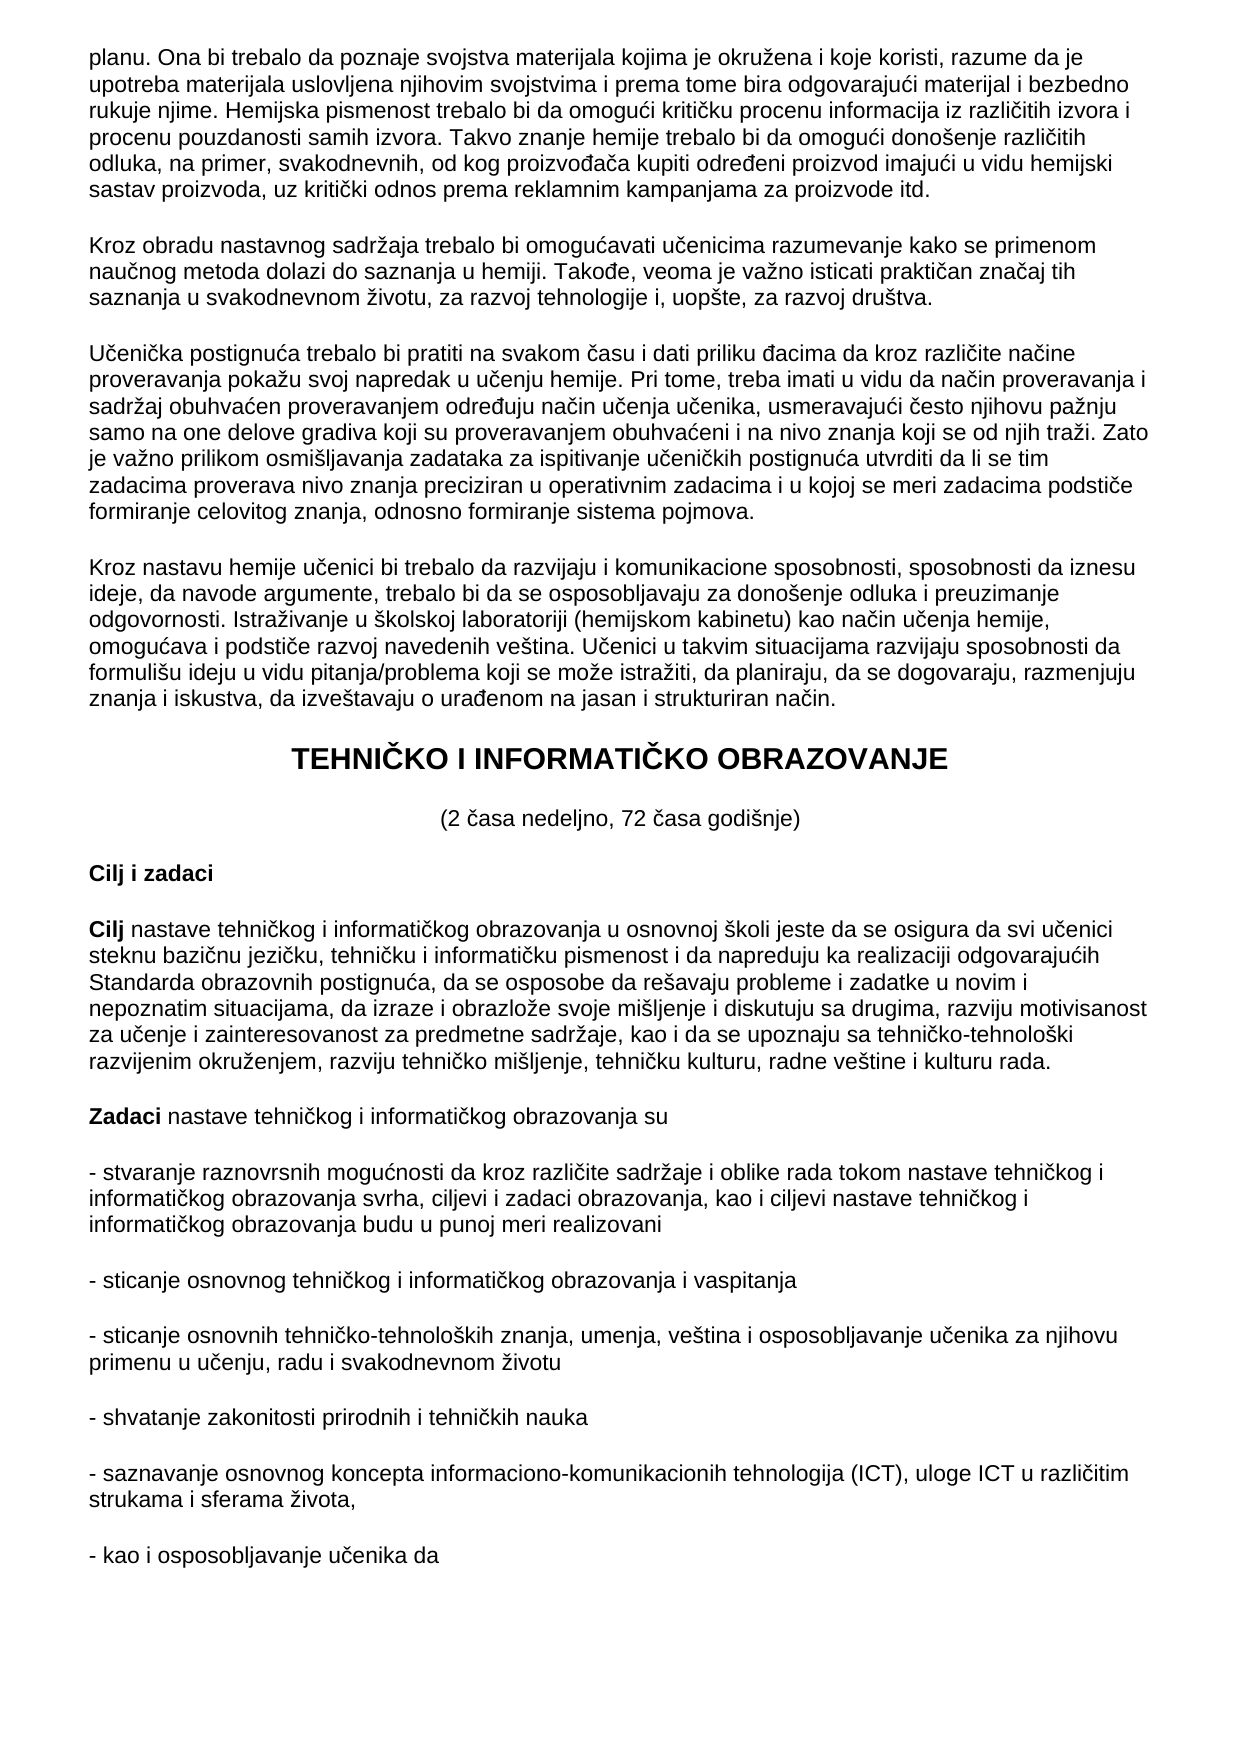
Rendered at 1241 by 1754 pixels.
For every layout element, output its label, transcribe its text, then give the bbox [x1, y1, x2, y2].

text Zadaci nastave tehničkog i informatičkog obrazovanja su [89, 1103, 1152, 1129]
text - saznavanje osnovnog koncepta informaciono-komunikacionih tehnologija (ICT), uloge ICT u različitim strukama i sferama života, [89, 1460, 1152, 1512]
text TEHNIČKO I INFORMATIČKO OBRAZOVANJE [89, 741, 1152, 776]
text - shvatanje zakonitosti prirodnih i tehničkih nauka [89, 1404, 1152, 1431]
text - stvaranje raznovrsnih mogućnosti da kroz različite sadržaje i oblike rada tokom nastave tehničkog i informatičkog obrazovanja svrha, ciljevi i zadaci obrazovanja, kao i ciljevi nastave tehničkog i informatičkog obrazovanja budu u punoj meri realizovani [89, 1159, 1152, 1238]
text - kao i osposobljavanje učenika da [89, 1542, 1152, 1568]
text - sticanje osnovnih tehničko-tehnoloških znanja, umenja, veština i osposobljavanje učenika za njihovu primenu u učenju, radu i svakodnevnom životu [89, 1322, 1152, 1375]
text (2 časa nedeljno, 72 časa godišnje) [89, 805, 1152, 831]
text Kroz obradu nastavnog sadržaja trebalo bi omogućavati učenicima razumevanje kako se primenom naučnog metoda dolazi do saznanja u hemiji. Takođe, veoma je važno isticati praktičan značaj tih saznanja u svakodnevnom životu, za razvoj tehnologije i, uopšte, za razvoj društva. [89, 232, 1152, 311]
text Cilj i zadaci [89, 860, 1152, 887]
text Kroz nastavu hemije učenici bi trebalo da razvijaju i komunikacione sposobnosti, sposobnosti da iznesu ideje, da navode argumente, trebalo bi da se osposobljavaju za donošenje odluka i preuzimanje odgovornosti. Istraživanje u školskoj laboratoriji (hemijskom kabinetu) kao način učenja hemije, omogućava i podstiče razvoj navedenih veština. Učenici u takvim situacijama razvijaju sposobnosti da formulišu ideju u vidu pitanja/problema koji se može istražiti, da planiraju, da se dogovaraju, razmenjuju znanja i iskustva, da izveštavaju o urađenom na jasan i strukturiran način. [89, 553, 1152, 712]
text - sticanje osnovnog tehničkog i informatičkog obrazovanja i vaspitanja [89, 1267, 1152, 1293]
text Učenička postignuća trebalo bi pratiti na svakom času i dati priliku đacima da kroz različite načine proveravanja pokažu svoj napredak u učenju hemije. Pri tome, treba imati u vidu da način proveravanja i sadržaj obuhvaćen proveravanjem određuju način učenja učenika, usmeravajući često njihovu pažnju samo na one delove gradiva koji su proveravanjem obuhvaćeni i na nivo znanja koji se od njih traži. Zato je važno prilikom osmišljavanja zadataka za ispitivanje učeničkih postignuća utvrditi da li se tim zadacima proverava nivo znanja preciziran u operativnim zadacima i u kojoj se meri zadacima podstiče formiranje celovitog znanja, odnosno formiranje sistema pojmova. [89, 340, 1152, 524]
text Cilj nastave tehničkog i informatičkog obrazovanja u osnovnoj školi jeste da se osigura da svi učenici steknu bazičnu jezičku, tehničku i informatičku pismenost i da napreduju ka realizaciji odgovarajućih Standarda obrazovnih postignuća, da se osposobe da rešavaju probleme i zadatke u novim i nepoznatim situacijama, da izraze i obrazlože svoje mišljenje i diskutuju sa drugima, razviju motivisanost za učenje i zainteresovanost za predmetne sadržaje, kao i da se upoznaju sa tehničko-tehnološki razvijenim okruženjem, razviju tehničko mišljenje, tehničku kulturu, radne veštine i kulturu rada. [89, 916, 1152, 1074]
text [89, 44, 1152, 202]
